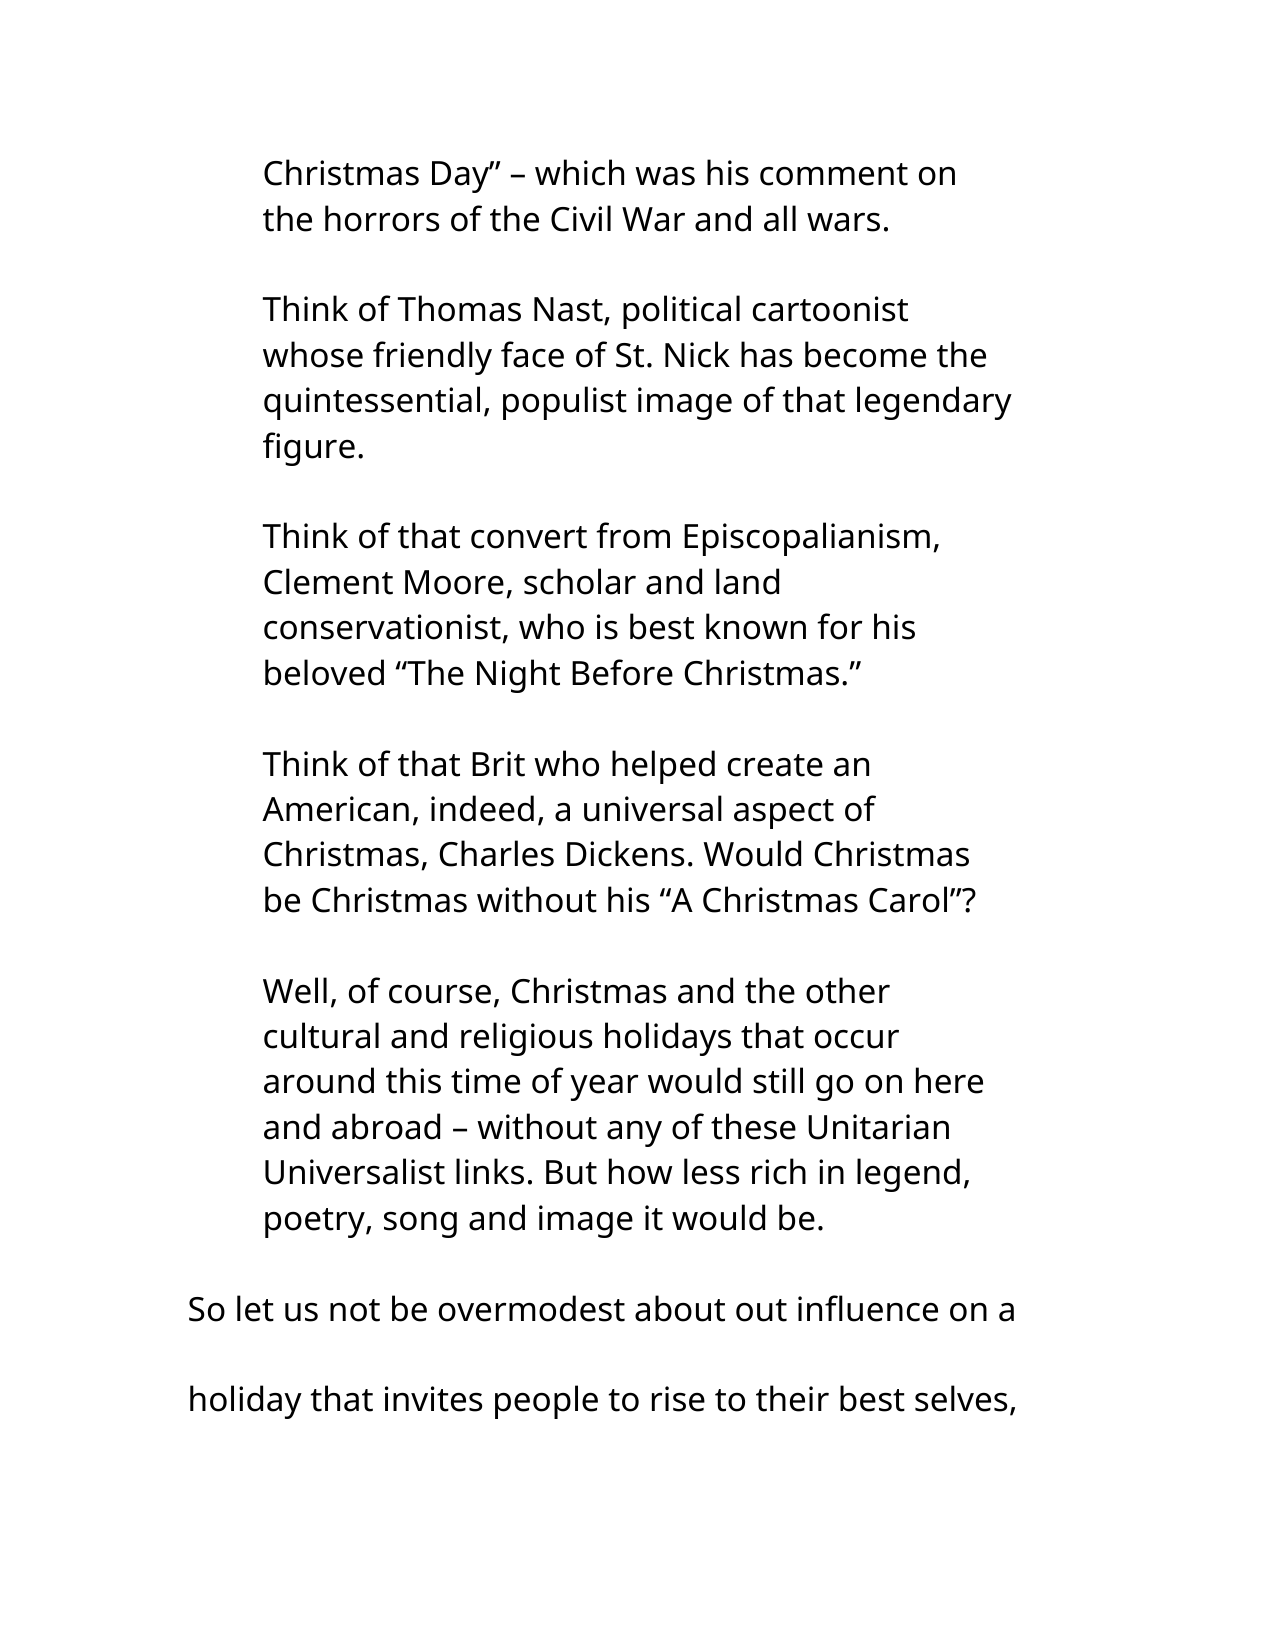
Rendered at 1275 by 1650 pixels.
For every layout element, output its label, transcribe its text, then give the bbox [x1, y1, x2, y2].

text Think of Thomas Nast, political cartoonist whose friendly face of St. Nick has become the quintessential, populist image of that legendary figure. [262, 286, 1012, 468]
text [187, 1285, 1087, 1422]
text Think of that convert from Episcopalianism, Clement Moore, scholar and land conservationist, who is best known for his beloved “The Night Before Christmas.” [262, 513, 1012, 695]
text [262, 150, 1012, 241]
text Well, of course, Christmas and the other cultural and religious holidays that occur around this time of year would still go on here and abroad – without any of these Unitarian Universalist links. But how less rich in legend, poetry, song and image it would be. [262, 967, 1012, 1240]
text Think of that Brit who helped create an American, indeed, a universal aspect of Christmas, Charles Dickens. Would Christmas be Christmas without his “A Christmas Carol”? [262, 740, 1012, 922]
